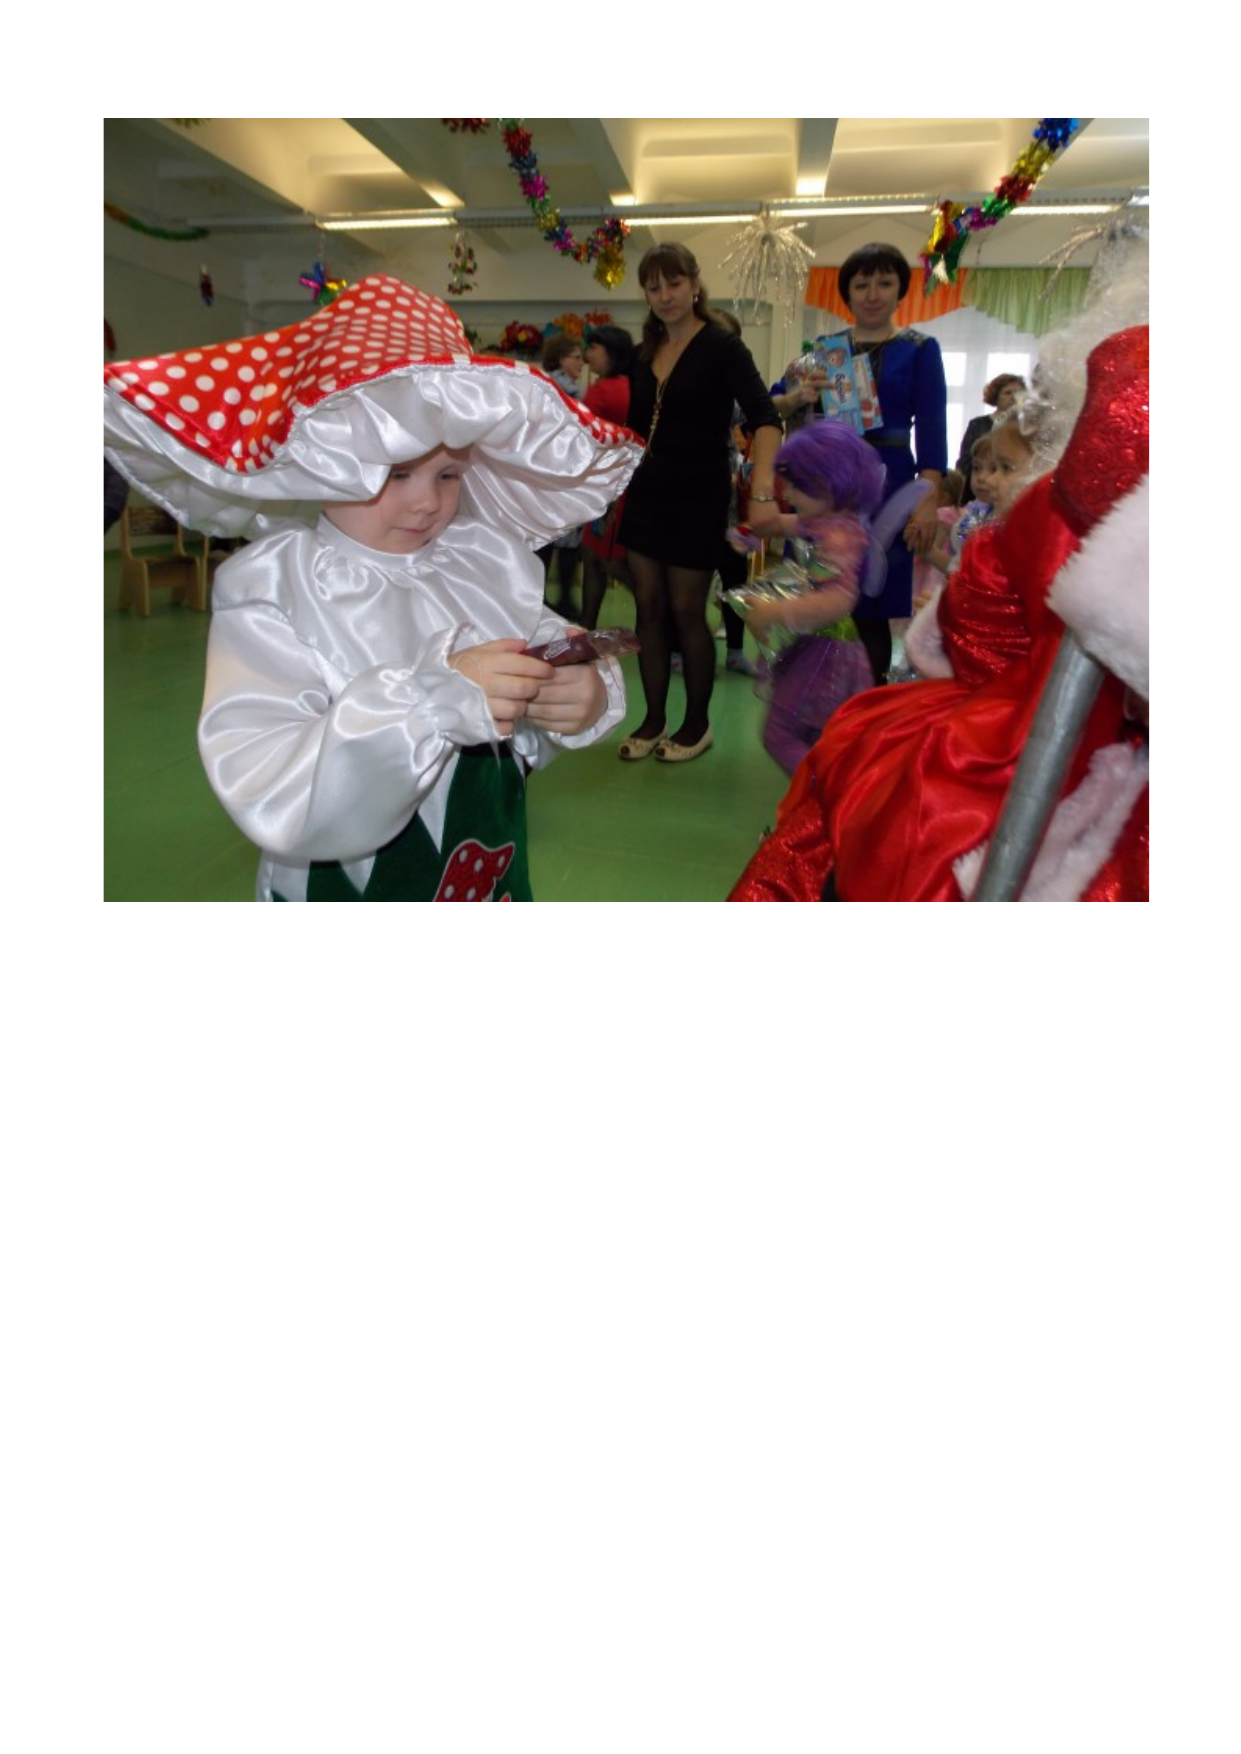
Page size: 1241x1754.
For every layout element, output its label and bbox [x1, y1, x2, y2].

picture [103, 118, 1150, 902]
